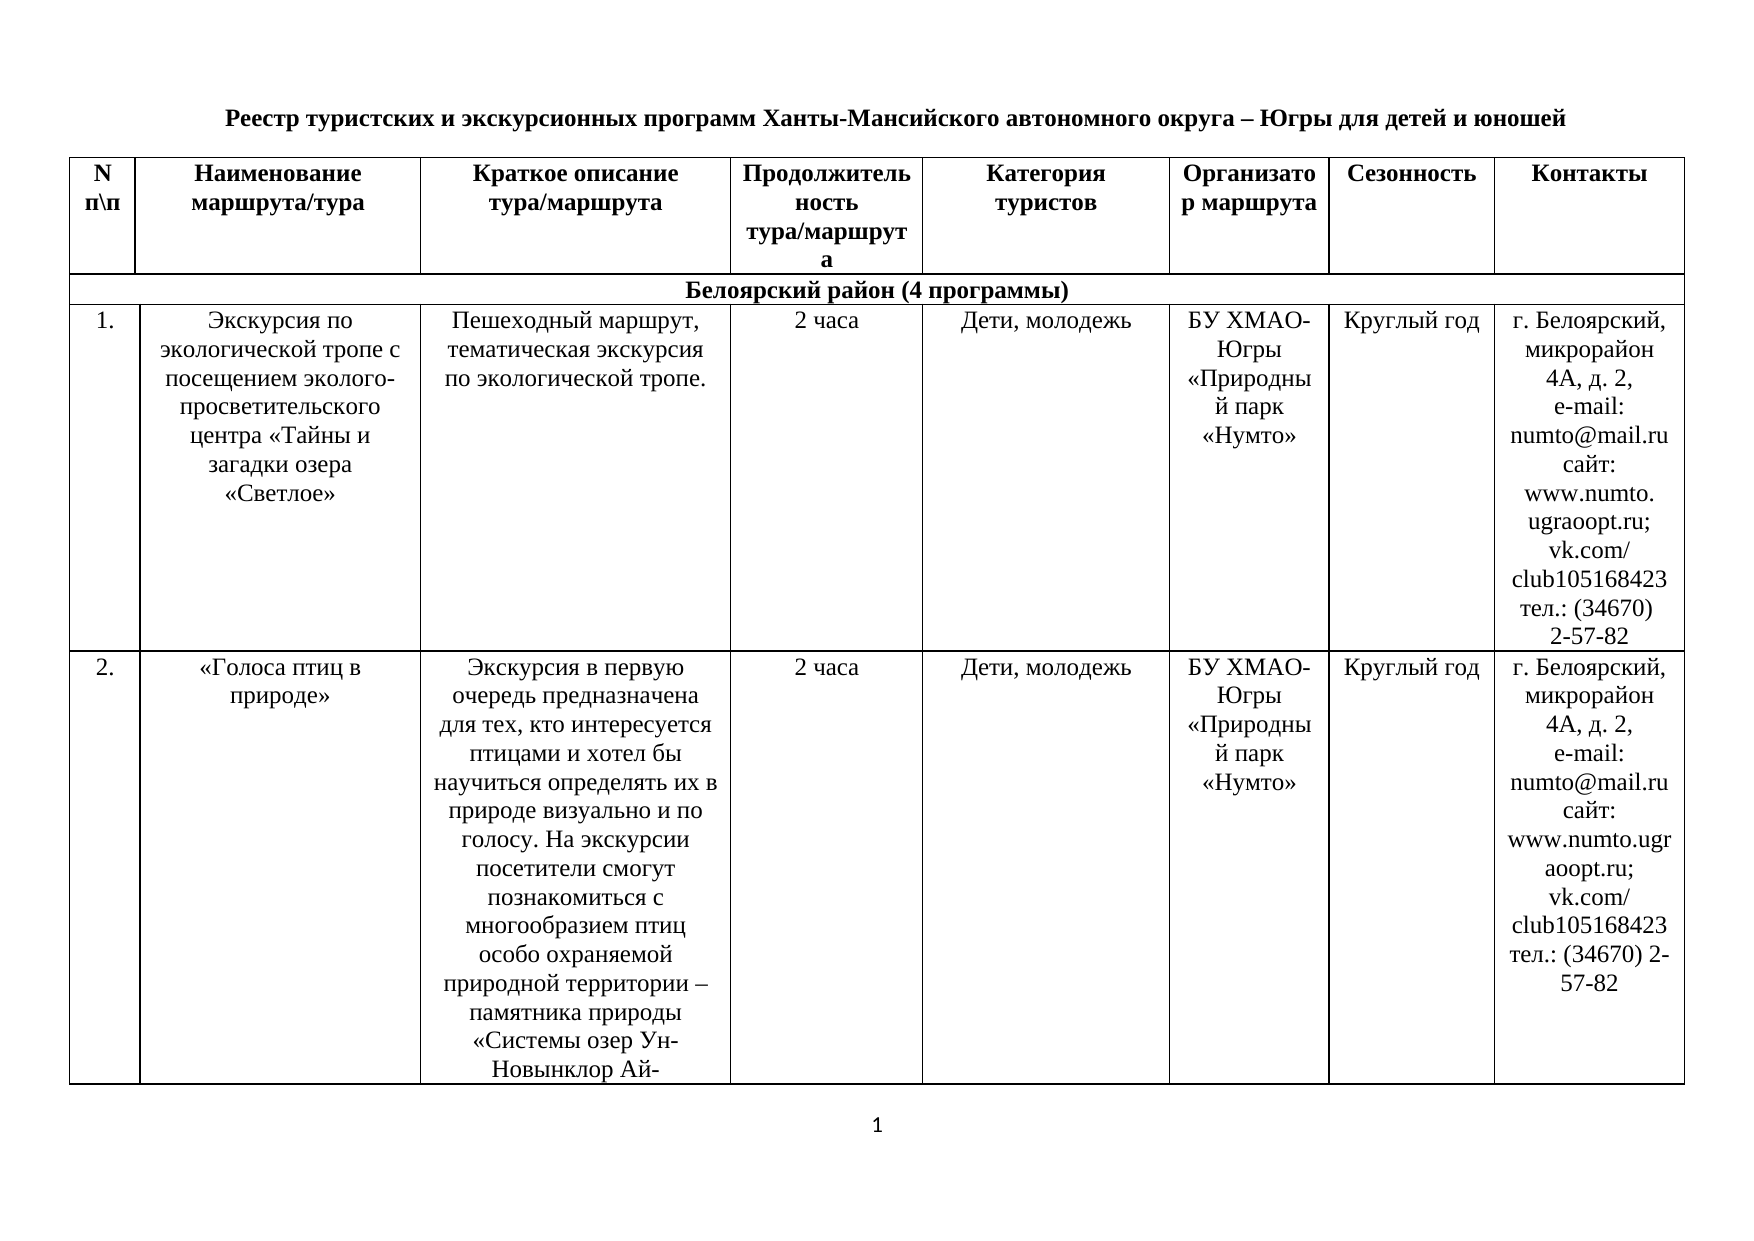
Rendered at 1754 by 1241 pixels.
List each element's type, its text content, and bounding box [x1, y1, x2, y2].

table_header N п\п [70, 158, 134, 273]
table_header Наименование маршрута/тура [136, 158, 420, 273]
table_cell БУ ХМАО-Югры «Природный парк «Нумто» [1170, 305, 1328, 650]
table_cell г. Белоярский, микрорайон 4А, д. 2, e-mail: numto@mail.ru сайт: www.numto. ugraoopt.ru; vk.com/club105168423 тел.: (34670) 2-57-82 [1495, 305, 1684, 650]
text Реестр туристских и экскурсионных программ Ханты-Мансийского автономного округа – Югры для детей и юношей [156, 103, 1636, 132]
table_cell Круглый год [1330, 652, 1494, 1083]
table_header Сезонность [1330, 158, 1494, 273]
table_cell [1170, 652, 1328, 1083]
table_header Организатор маршрута [1170, 158, 1328, 273]
table_cell Дети, молодежь [923, 652, 1169, 1083]
table_header Категория туристов [923, 158, 1169, 273]
table_cell 2 часа [731, 652, 922, 1083]
table_cell Дети, молодежь [923, 305, 1169, 650]
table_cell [1495, 652, 1684, 1083]
table_cell [70, 305, 139, 650]
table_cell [421, 652, 730, 1083]
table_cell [141, 652, 420, 1083]
table_cell Пешеходный маршрут, тематическая экскурсия по экологической тропе. [421, 305, 730, 650]
table_header Контакты [1495, 158, 1684, 273]
table_header Краткое описание тура/маршрута [421, 158, 730, 273]
table_cell [70, 652, 139, 1083]
table_cell Белоярский район (4 программы) [70, 275, 1684, 303]
table_header Продолжительность тура/маршрута [731, 158, 922, 273]
table_cell Круглый год [1330, 305, 1494, 650]
table_cell 2 часа [731, 305, 922, 650]
table_cell Экскурсия по экологической тропе с посещением эколого-просветительского центра «Тайны и загадки озера «Светлое» [141, 305, 420, 650]
